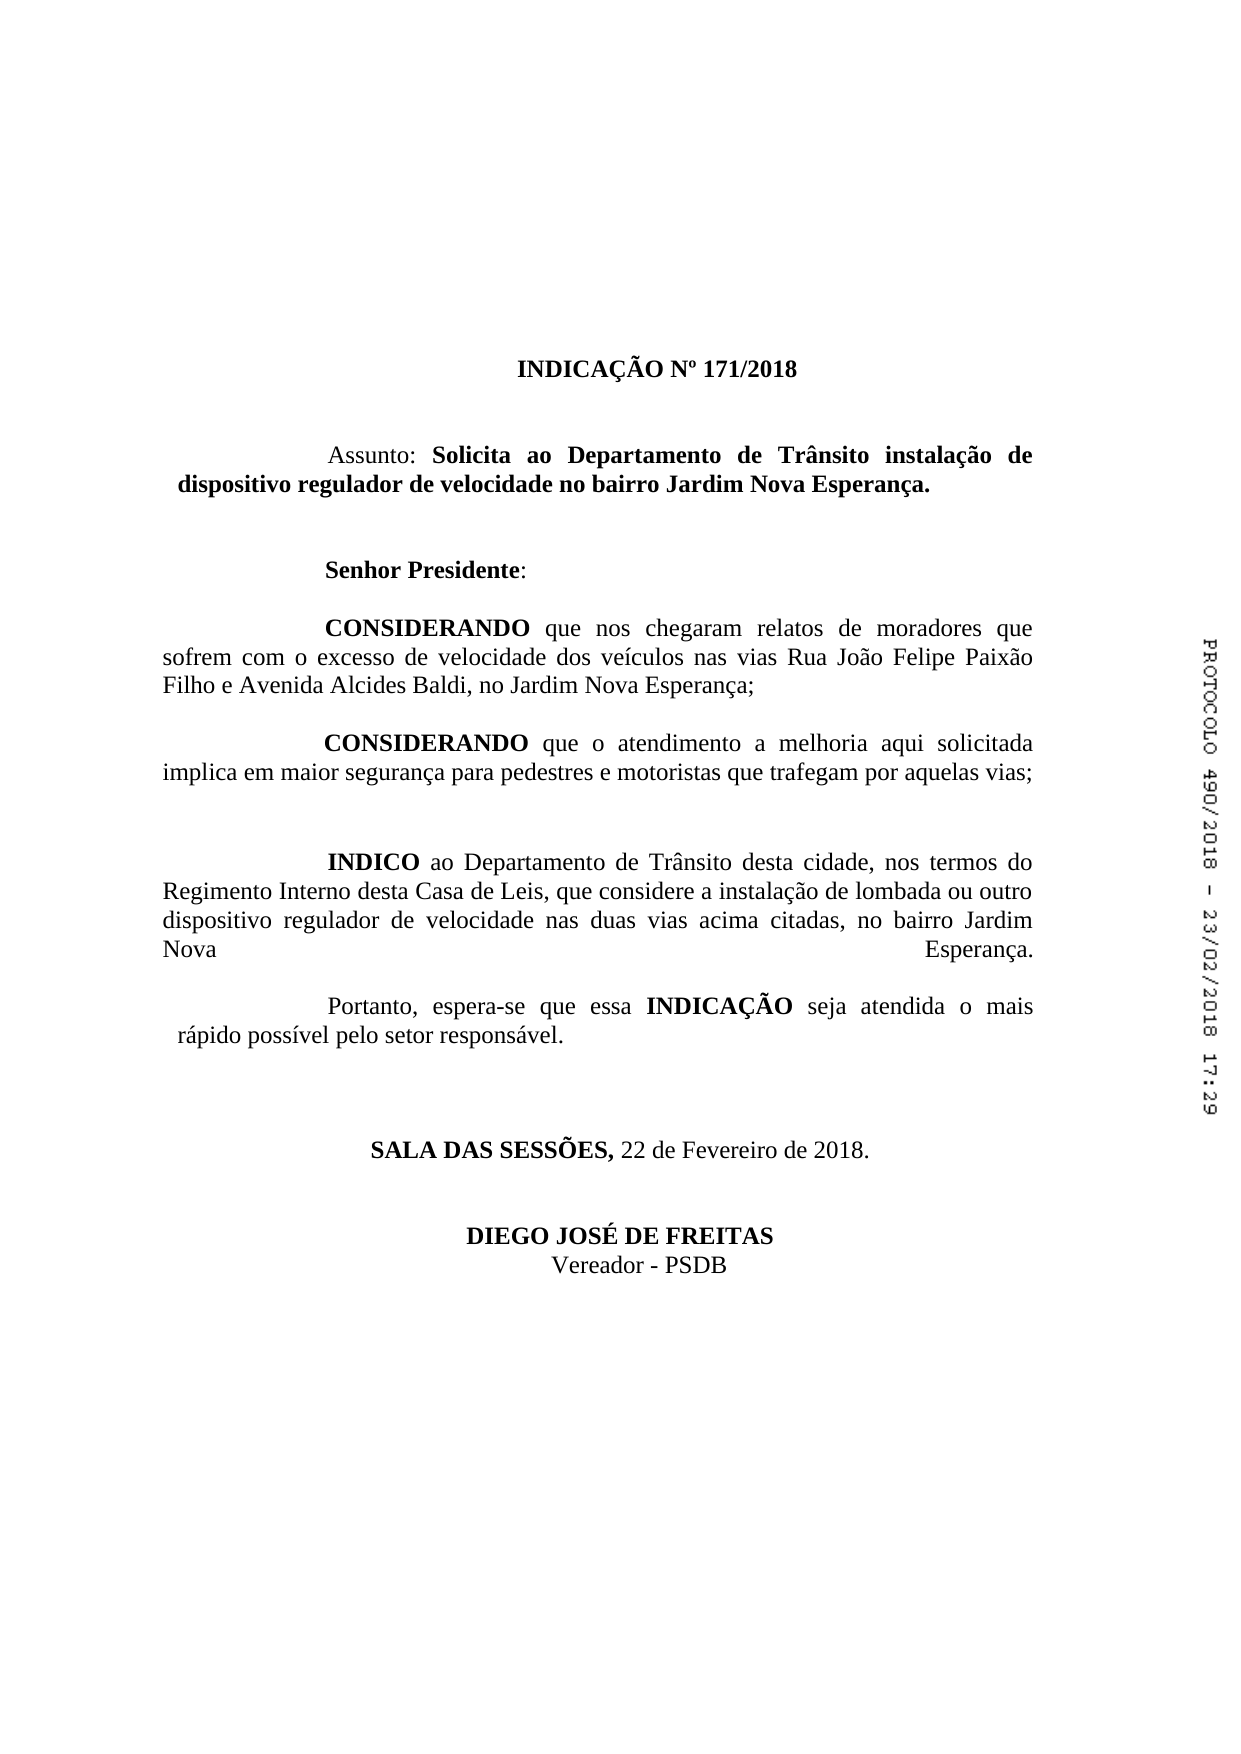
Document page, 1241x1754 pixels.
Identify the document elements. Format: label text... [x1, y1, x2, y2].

text CONSIDERANDO que o atendimento a melhoria aqui solicitada implica em maior segurança para pedestres e motoristas que trafegam por aquelas vias; [162, 728, 1034, 786]
text CONSIDERANDO que nos chegaram relatos de moradores que sofrem com o excesso de velocidade dos veículos nas vias Rua João Felipe Paixão Filho e Avenida Alcides Baldi, no Jardim Nova Esperança; [162, 613, 1034, 699]
picture [1177, 635, 1241, 1119]
text INDICO ao Departamento de Trânsito desta cidade, nos termos do Regimento Interno desta Casa de Leis, que considere a instalação de lombada ou outro dispositivo regulador de velocidade nas duas vias acima citadas, no bairro Jardim Nova Esperança. [162, 847, 1034, 991]
text Portanto, espera-se que essa INDICAÇÃO seja atendida o mais rápido possível pelo setor responsável. [177, 991, 1034, 1049]
text Vereador - PSDB [177, 1250, 1063, 1279]
text DIEGO JOSÉ DE FREITAS [177, 1221, 1063, 1250]
text Assunto: Solicita ao Departamento de Trânsito instalação de dispositivo regulador de velocidade no bairro Jardim Nova Esperança. [177, 441, 1034, 498]
text INDICAÇÃO Nº 171/2018 [177, 354, 1063, 383]
text Senhor Presidente: [252, 556, 1034, 584]
text SALA DAS SESSÕES, 22 de Fevereiro de 2018. [177, 1135, 1063, 1164]
